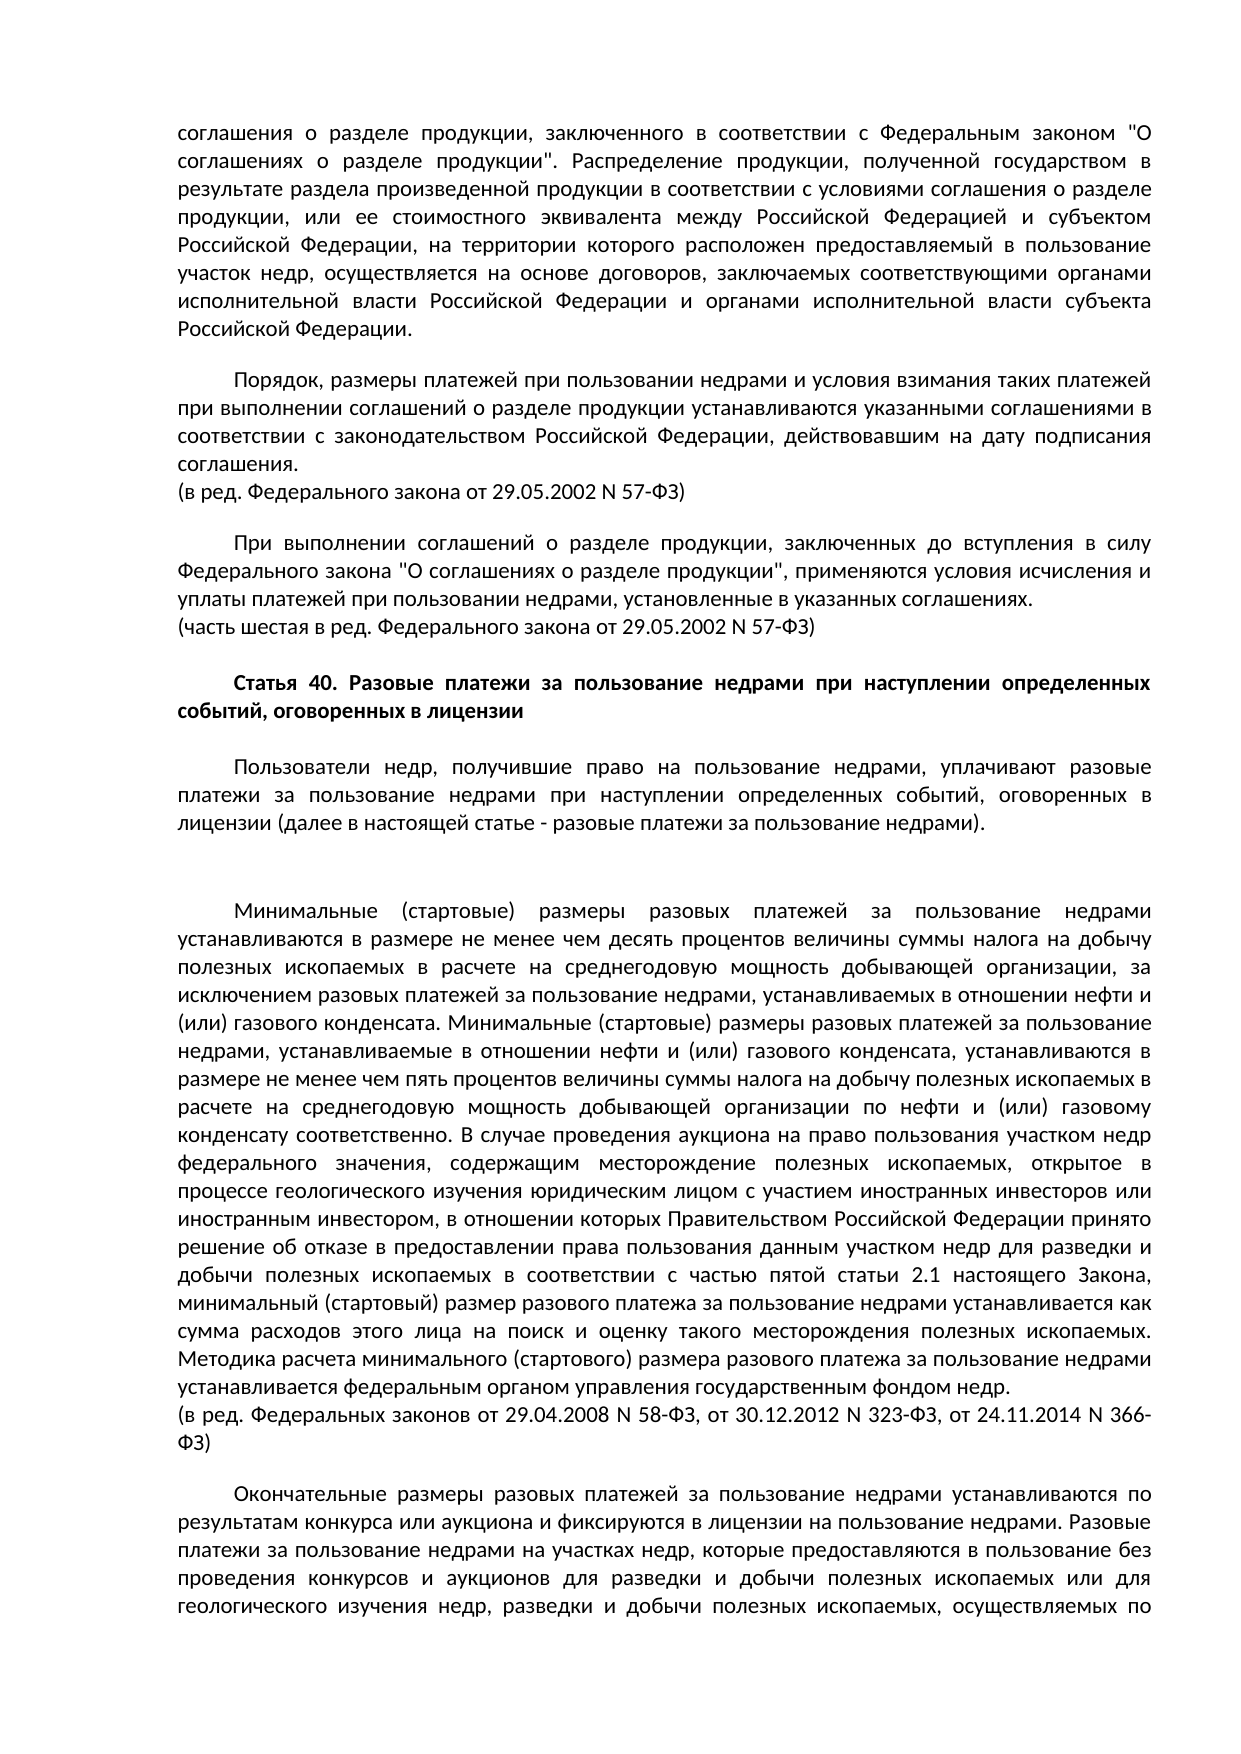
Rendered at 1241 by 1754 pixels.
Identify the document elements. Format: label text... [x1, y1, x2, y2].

text Пользователи недр, получившие право на пользование недрами, уплачивают разовые платежи за пользование недрами при наступлении определенных событий, оговоренных в лицензии (далее в настоящей статье - разовые платежи за пользование недрами). [177, 752, 1152, 836]
text Порядок, размеры платежей при пользовании недрами и условия взимания таких платежей при выполнении соглашений о разделе продукции устанавливаются указанными соглашениями в соответствии с законодательством Российской Федерации, действовавшим на дату подписания соглашения. [177, 365, 1152, 477]
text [177, 1479, 1152, 1619]
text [177, 118, 1152, 342]
text (в ред. Федерального закона от 29.05.2002 N 57-ФЗ) [177, 477, 1152, 505]
text При выполнении соглашений о разделе продукции, заключенных до вступления в силу Федерального закона "О соглашениях о разделе продукции", применяются условия исчисления и уплаты платежей при пользовании недрами, установленные в указанных соглашениях. [177, 528, 1152, 612]
title Статья 40. Разовые платежи за пользование недрами при наступлении определенных событий, оговоренных в лицензии [177, 668, 1152, 724]
text (часть шестая в ред. Федерального закона от 29.05.2002 N 57-ФЗ) [177, 612, 1152, 640]
text (в ред. Федеральных законов от 29.04.2008 N 58-ФЗ, от 30.12.2012 N 323-ФЗ, от 24.11.2014 N 366-ФЗ) [177, 1400, 1152, 1456]
text Минимальные (стартовые) размеры разовых платежей за пользование недрами устанавливаются в размере не менее чем десять процентов величины суммы налога на добычу полезных ископаемых в расчете на среднегодовую мощность добывающей организации, за исключением разовых платежей за пользование недрами, устанавливаемых в отношении нефти и (или) газового конденсата. Минимальные (стартовые) размеры разовых платежей за пользование недрами, устанавливаемые в отношении нефти и (или) газового конденсата, устанавливаются в размере не менее чем пять процентов величины суммы налога на добычу полезных ископаемых в расчете на среднегодовую мощность добывающей организации по нефти и (или) газовому конденсату соответственно. В случае проведения аукциона на право пользования участком недр федерального значения, содержащим месторождение полезных ископаемых, открытое в процессе геологического изучения юридическим лицом с участием иностранных инвесторов или иностранным инвестором, в отношении которых Правительством Российской Федерации принято решение об отказе в предоставлении права пользования данным участком недр для разведки и добычи полезных ископаемых в соответствии с частью пятой статьи 2.1 настоящего Закона, минимальный (стартовый) размер разового платежа за пользование недрами устанавливается как сумма расходов этого лица на поиск и оценку такого месторождения полезных ископаемых. Методика расчета минимального (стартового) размера разового платежа за пользование недрами устанавливается федеральным органом управления государственным фондом недр. [177, 896, 1152, 1400]
